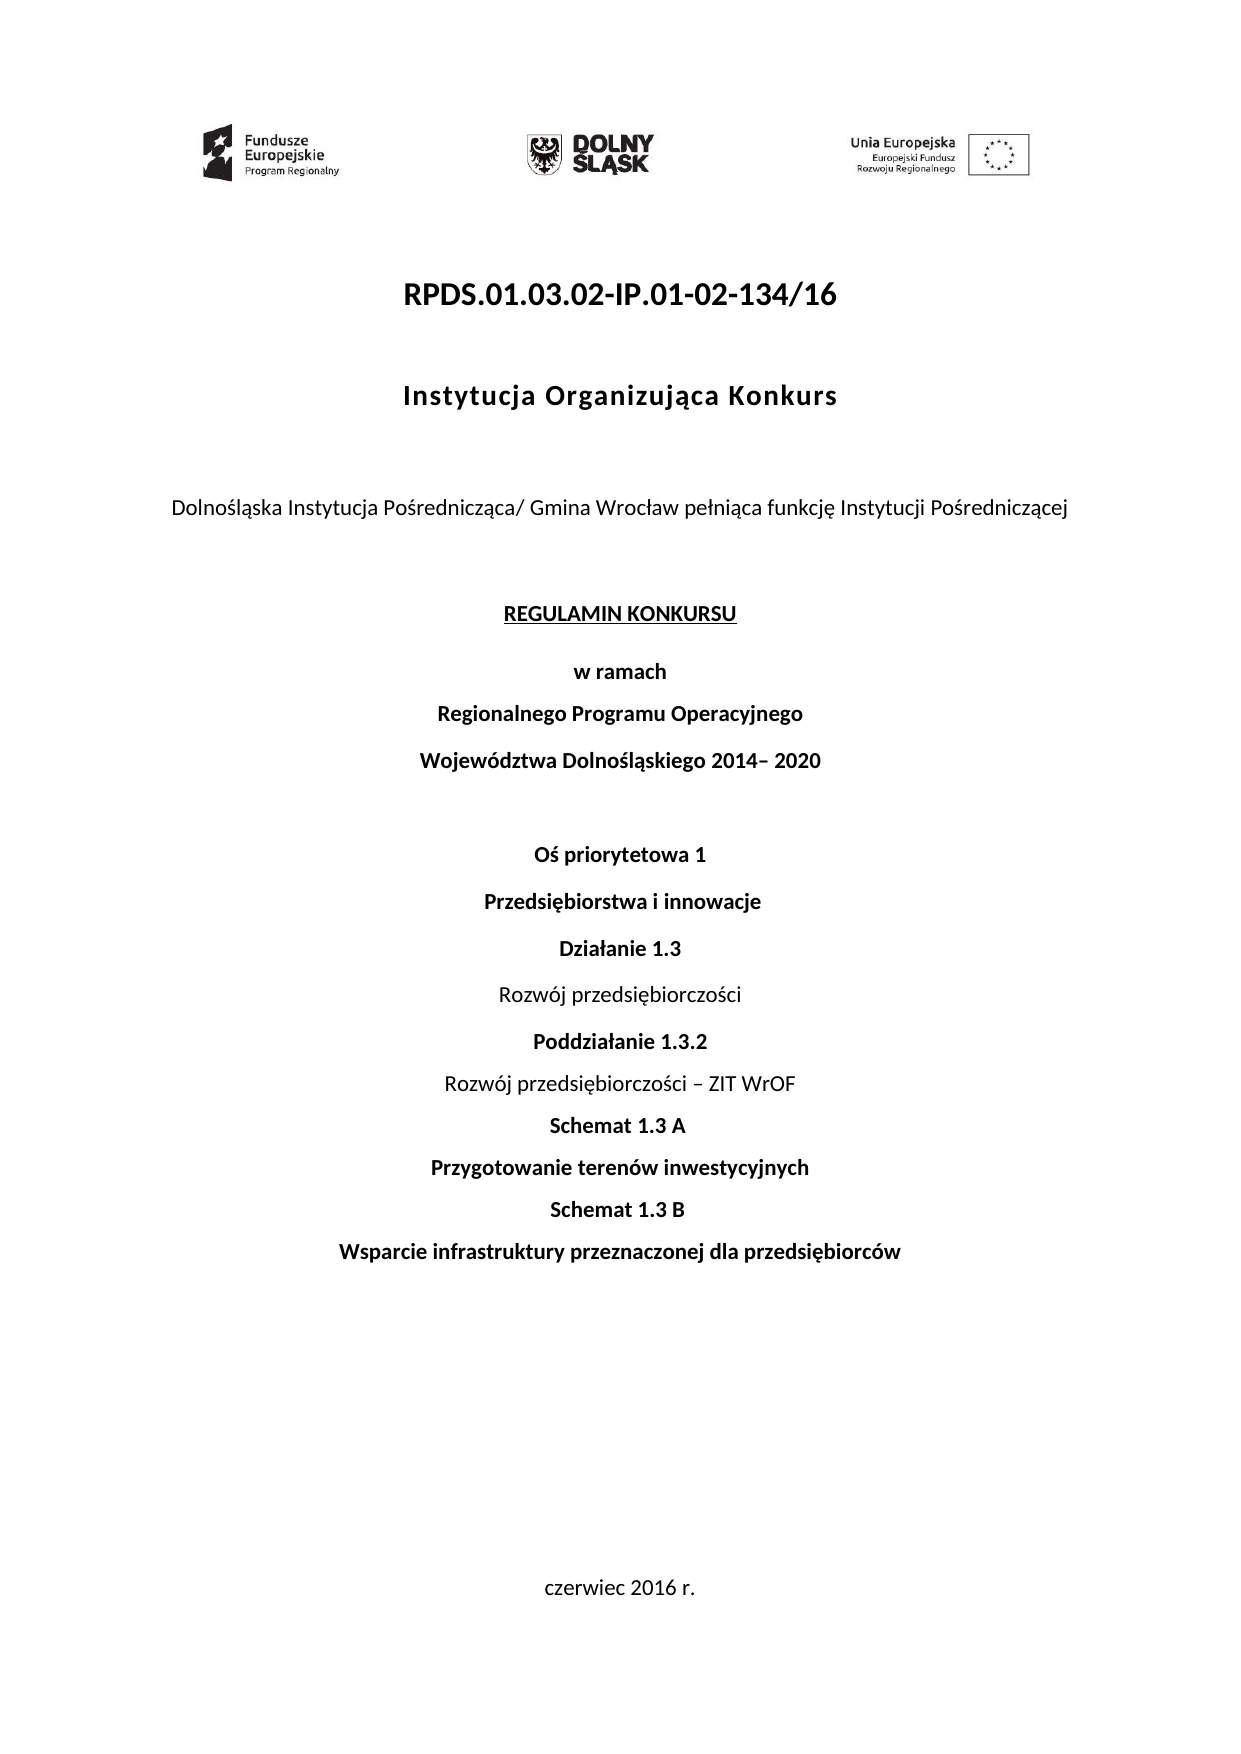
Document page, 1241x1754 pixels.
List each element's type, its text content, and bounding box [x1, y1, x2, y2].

subtitle Instytucja Organizująca Konkurs [148, 377, 1093, 413]
text Rozwój przedsiębiorczości [148, 981, 1093, 1008]
text RPDS.01.03.02-IP.01-02-134/16 [148, 273, 1093, 313]
picture [147, 73, 1093, 229]
text Poddziałanie 1.3.2 [148, 1027, 1093, 1055]
text Dolnośląska Instytucja Pośrednicząca/ Gmina Wrocław pełniąca funkcję Instytucji Pośredniczącej [148, 493, 1093, 521]
text Schemat 1.3 A [148, 1111, 1093, 1139]
text Województwa Dolnośląskiego 2014– 2020 [148, 746, 1093, 774]
text Wsparcie infrastruktury przeznaczonej dla przedsiębiorców [148, 1237, 1093, 1265]
text w ramach [148, 657, 1093, 685]
text czerwiec 2016 r. [148, 1573, 1093, 1601]
text Przedsiębiorstwa i innowacje [148, 887, 1093, 915]
text Działanie 1.3 [148, 934, 1093, 962]
text Schemat 1.3 B [148, 1195, 1093, 1223]
text REGULAMIN KONKURSU [148, 599, 1093, 627]
text Oś priorytetowa 1 [148, 840, 1093, 868]
text Rozwój przedsiębiorczości – ZIT WrOF [148, 1069, 1093, 1097]
text Regionalnego Programu Operacyjnego [148, 699, 1093, 727]
text Przygotowanie terenów inwestycyjnych [148, 1153, 1093, 1181]
